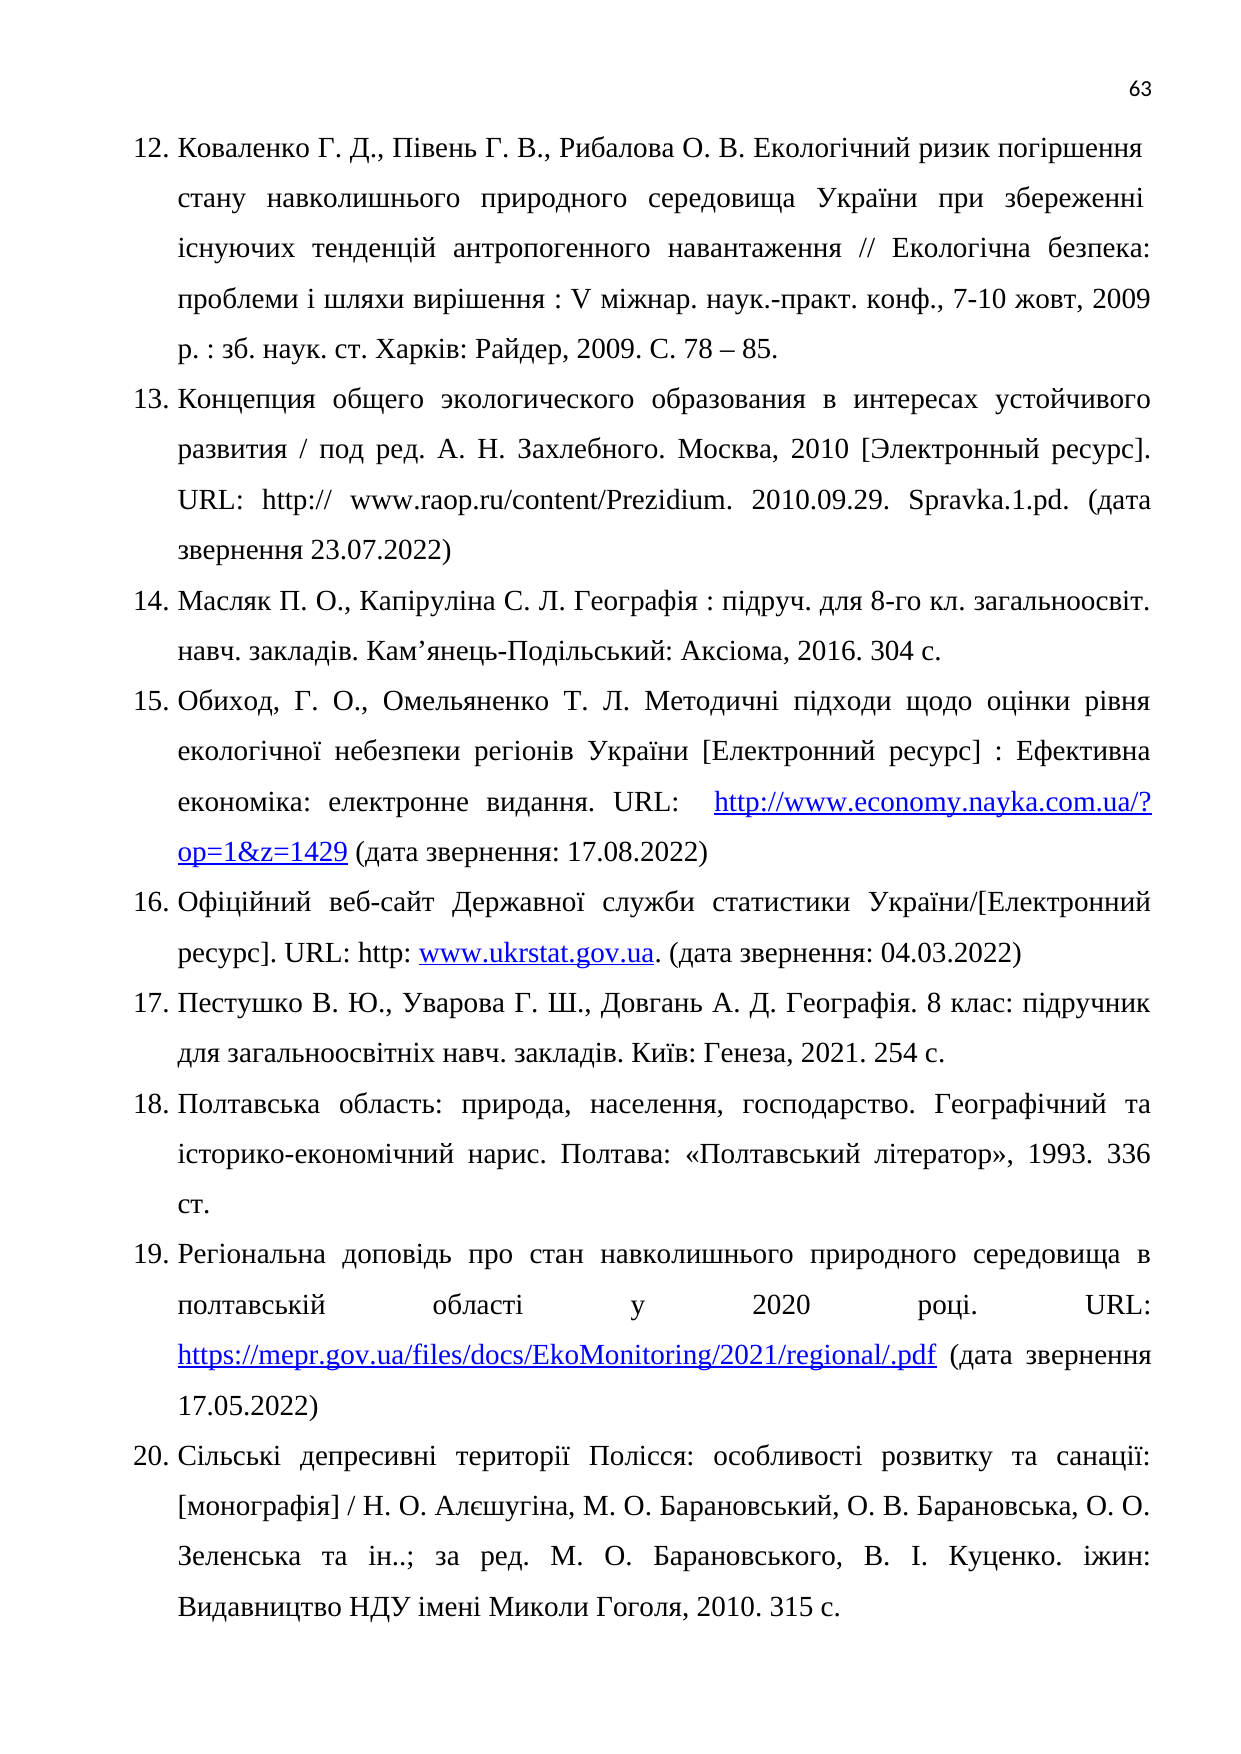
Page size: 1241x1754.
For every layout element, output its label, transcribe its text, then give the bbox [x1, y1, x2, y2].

list Полтавська область: природа, населення, господарство. Географічний та історико-економічний нарис. Полтава: «Полтавський літератор», 1993. 336 ст. [133, 1086, 1152, 1220]
list Офіційний веб-сайт Державної служби статистики України/[Електронний ресурс]. URL: http: www.ukrstat.gov.ua. (дата звернення: 04.03.2022) [133, 884, 1152, 968]
list Обиход, Г. О., Омельяненко Т. Л. Методичні підходи щодо оцінки рівня екологічної небезпеки регіонів України [Електронний ресурс] : Ефективна економіка: електронне видання. URL: http://www.economy.nayka.com.ua/?op=1&z=1429 (дата звернення: 17.08.2022) [133, 683, 1152, 868]
list Пестушко В. Ю., Уварова Г. Ш., Довгань А. Д. Географія. 8 клас: підручник для загальноосвітніх навч. закладів. Київ: Генеза, 2021. 254 с. [133, 985, 1152, 1069]
list Масляк П. О., Капіруліна С. Л. Географія : підруч. для 8-го кл. загальноосвіт. навч. закладів. Кам’янець-Подільський: Аксіома, 2016. 304 с. [133, 583, 1152, 666]
list Коваленко Г. Д., Півень Г. В., Рибалова О. В. Екологічний ризик погіршення стану навколишнього природного середовища України при збереженні існуючих тенденцій антропогенного навантаження // Екологічна безпека: проблеми і шляхи вирішення : V міжнар. наук.-практ. конф., 7-10 жовт, 2009 р. : зб. наук. ст. Харків: Райдер, 2009. С. 78 – 85. [133, 130, 1152, 364]
list Сільські депресивні території Полісся: особливості розвитку та санації: [монографія] / Н. О. Алєшугіна, М. О. Барановський, О. В. Барановська, О. О. Зеленська та ін..; за ред. М. О. Барановського, В. І. Куценко. іжин: Видавництво НДУ імені Миколи Гоголя, 2010. 315 с. [133, 1438, 1152, 1622]
list Концепция общего экологического образования в интересах устойчивого развития / под ред. А. Н. Захлебного. Москва, 2010 [Электронный ресурс]. URL: http:// www.raop.ru/content/Prezidium. 2010.09.29. Spravka.1.pd. (дата звернення 23.07.2022) [133, 381, 1152, 566]
list Регіональна доповідь про стан навколишнього природного середовища в полтавській області у 2020 році. URL: https://mepr.gov.ua/files/docs/EkoMonitoring/2021/regional/.pdf (дата звернення 17.05.2022) [133, 1237, 1152, 1421]
